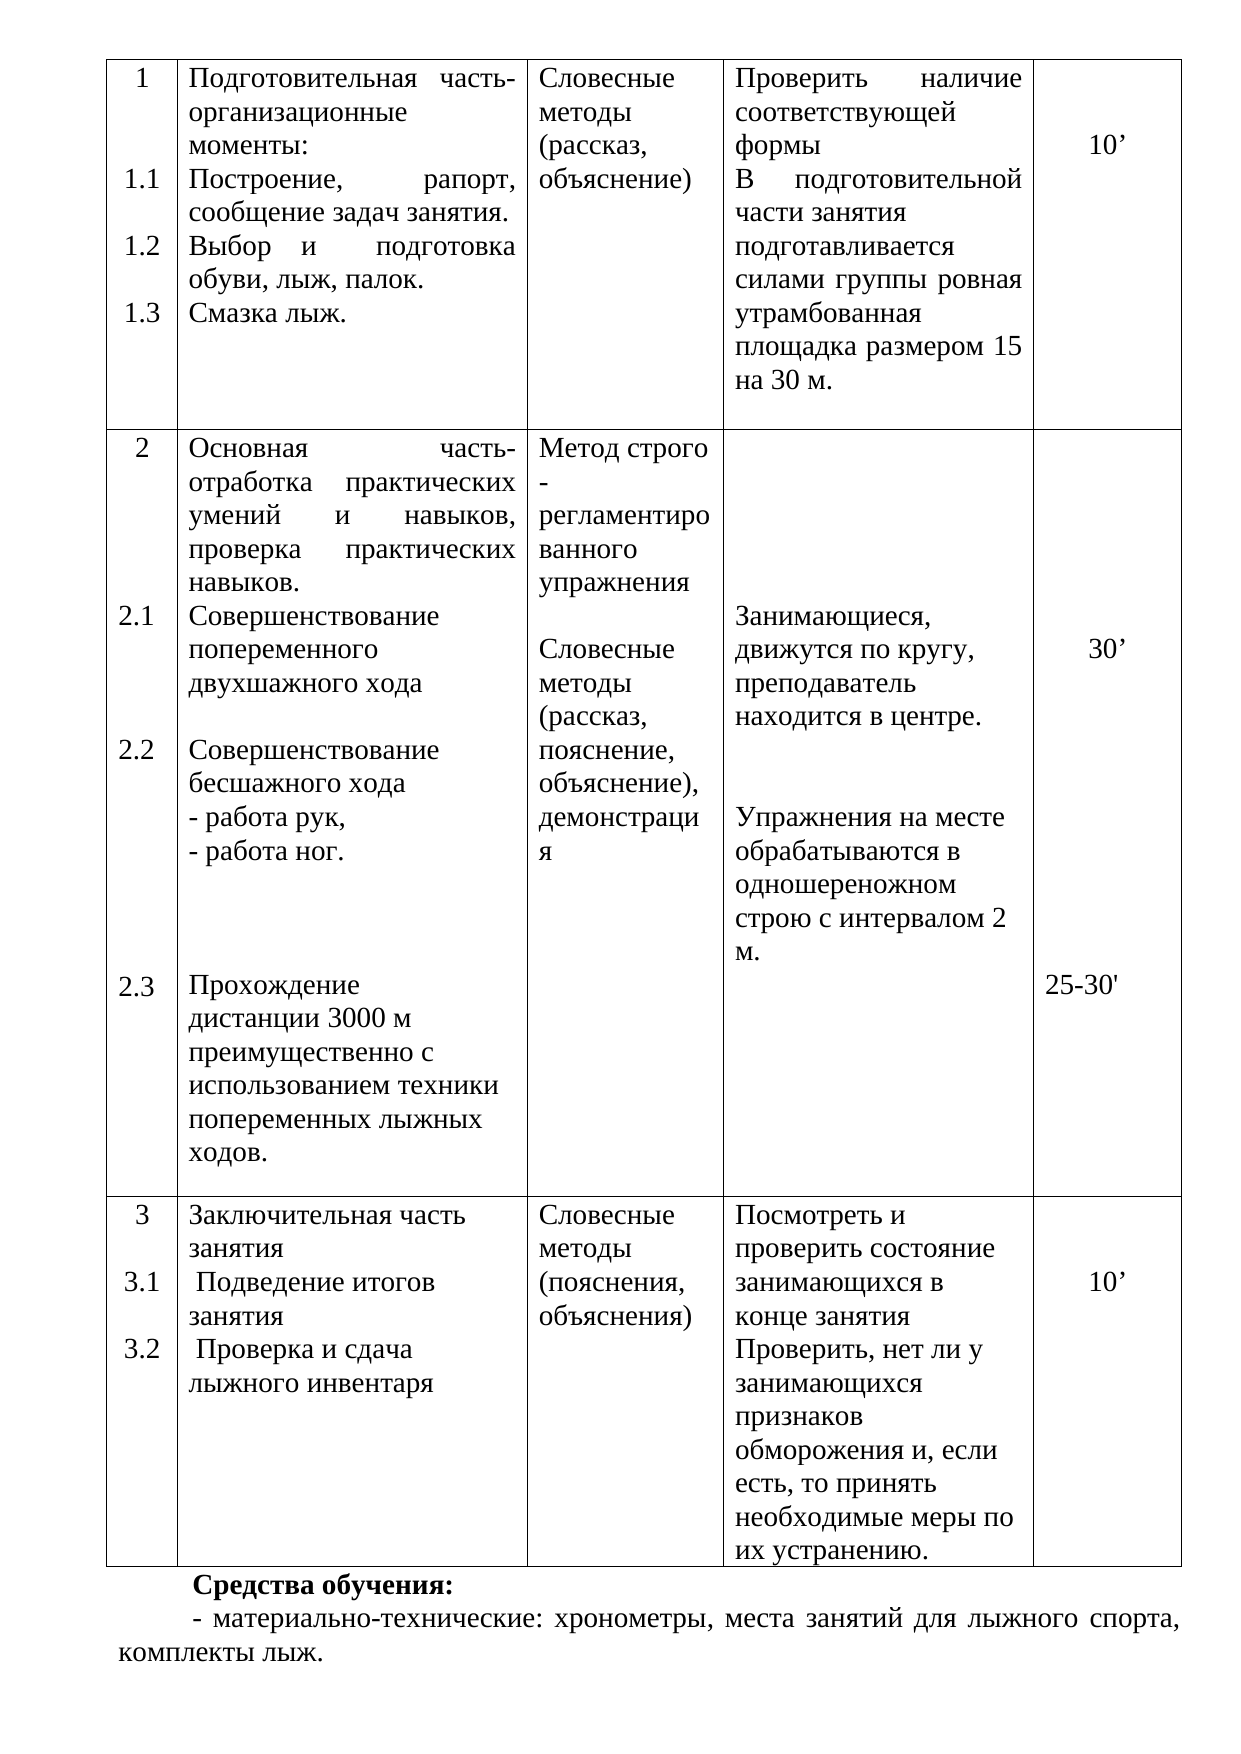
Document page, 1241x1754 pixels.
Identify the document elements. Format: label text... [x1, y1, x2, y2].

table_cell Посмотреть и проверить состояние занимающихся в конце занятия Проверить, нет ли у занимающихся признаков обморожения и, если есть, то принять необходимые меры по их устранению. [724, 1197, 1033, 1566]
table_cell Подготовительная часть- организационные моменты: Построение, рапорт, сообщение задач занятия. Выбор и подготовка обуви, лыж, палок. Смазка лыж. [178, 60, 527, 429]
text - материально-технические: хронометры, места занятий для лыжного спорта, комплекты лыж. [118, 1601, 1181, 1668]
table_cell 1 1.1 1.2 1.3 [107, 60, 177, 429]
table_cell Словесные методы (пояснения, объяснения) [528, 1197, 723, 1566]
table_cell Метод строго - регламентированного упражнения Словесные методы (рассказ, пояснение, объяснение), демонстрация [528, 430, 723, 1196]
table_cell Заключительная часть занятия Подведение итогов занятия Проверка и сдача лыжного инвентаря [178, 1197, 527, 1566]
table_cell Занимающиеся, движутся по кругу, преподаватель находится в центре. Упражнения на месте обрабатываются в одношереножном строю с интервалом 2 м. [724, 430, 1033, 1196]
table_cell Проверить наличие соответствующей формы В подготовительной части занятия подготавливается силами группы ровная утрамбованная площадка размером 15 на 30 м. [724, 60, 1033, 429]
table_cell 3 3.1 3.2 [107, 1197, 177, 1566]
table_cell Словесные методы (рассказ, объяснение) [528, 60, 723, 429]
table_cell Основная часть- отработка практических умений и навыков, проверка практических навыков. Совершенствование попеременного двухшажного хода Совершенствование бесшажного хода - работа рук, - работа ног. Прохождение дистанции 3000 м преимущественно с использованием техники попеременных лыжных ходов. [178, 430, 527, 1196]
table_cell 10’ [1034, 60, 1181, 429]
text Средства обучения: [118, 1567, 1181, 1601]
table_cell 10’ [1034, 1197, 1181, 1566]
table_cell 30’ 25-30' [1034, 430, 1181, 1196]
table_cell 2 2.1 2.2 2.3 [107, 430, 177, 1196]
